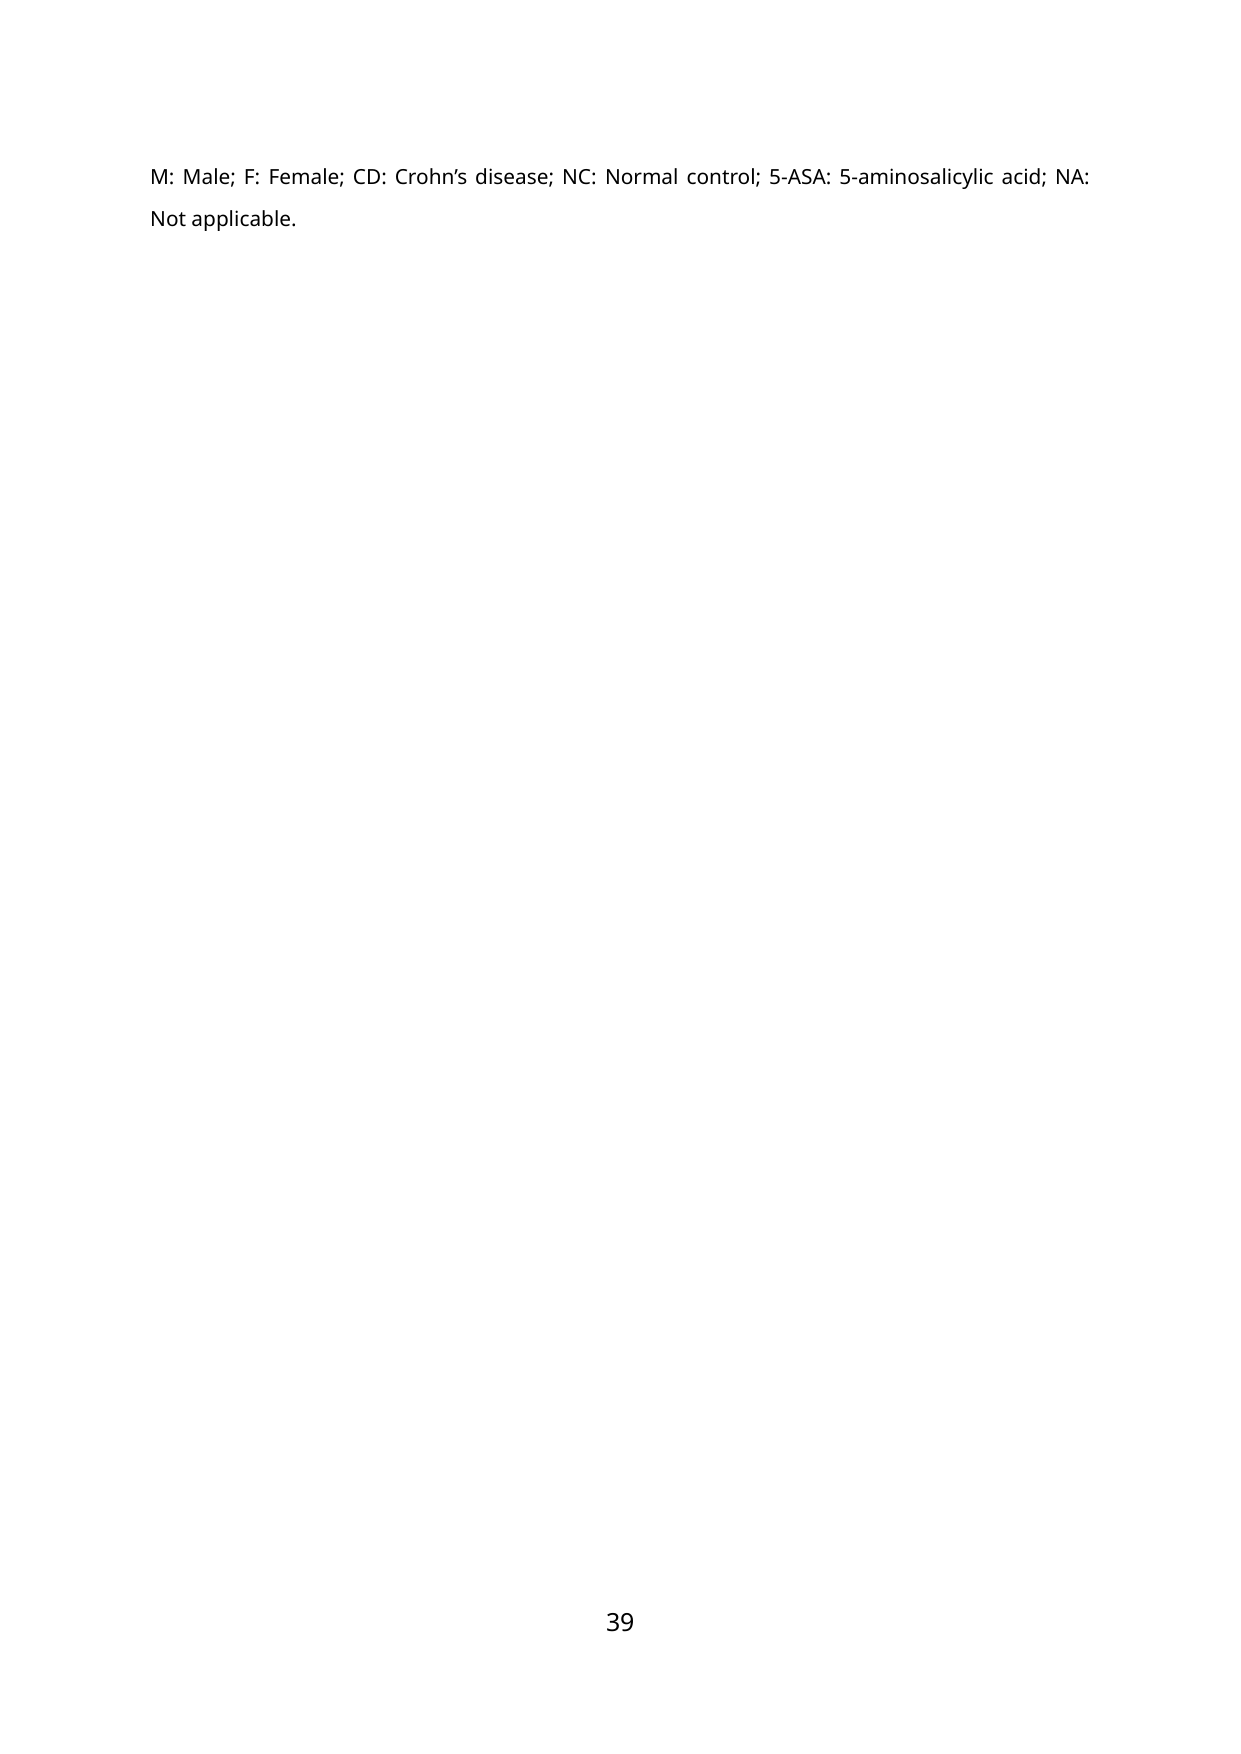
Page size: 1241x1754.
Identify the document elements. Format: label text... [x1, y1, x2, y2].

text M: male; F: female; CD: Crohn’s disease; NC: normal control; 5-ASA: 5-aminosalicylic acid; NA: not applicable. [150, 162, 1090, 233]
